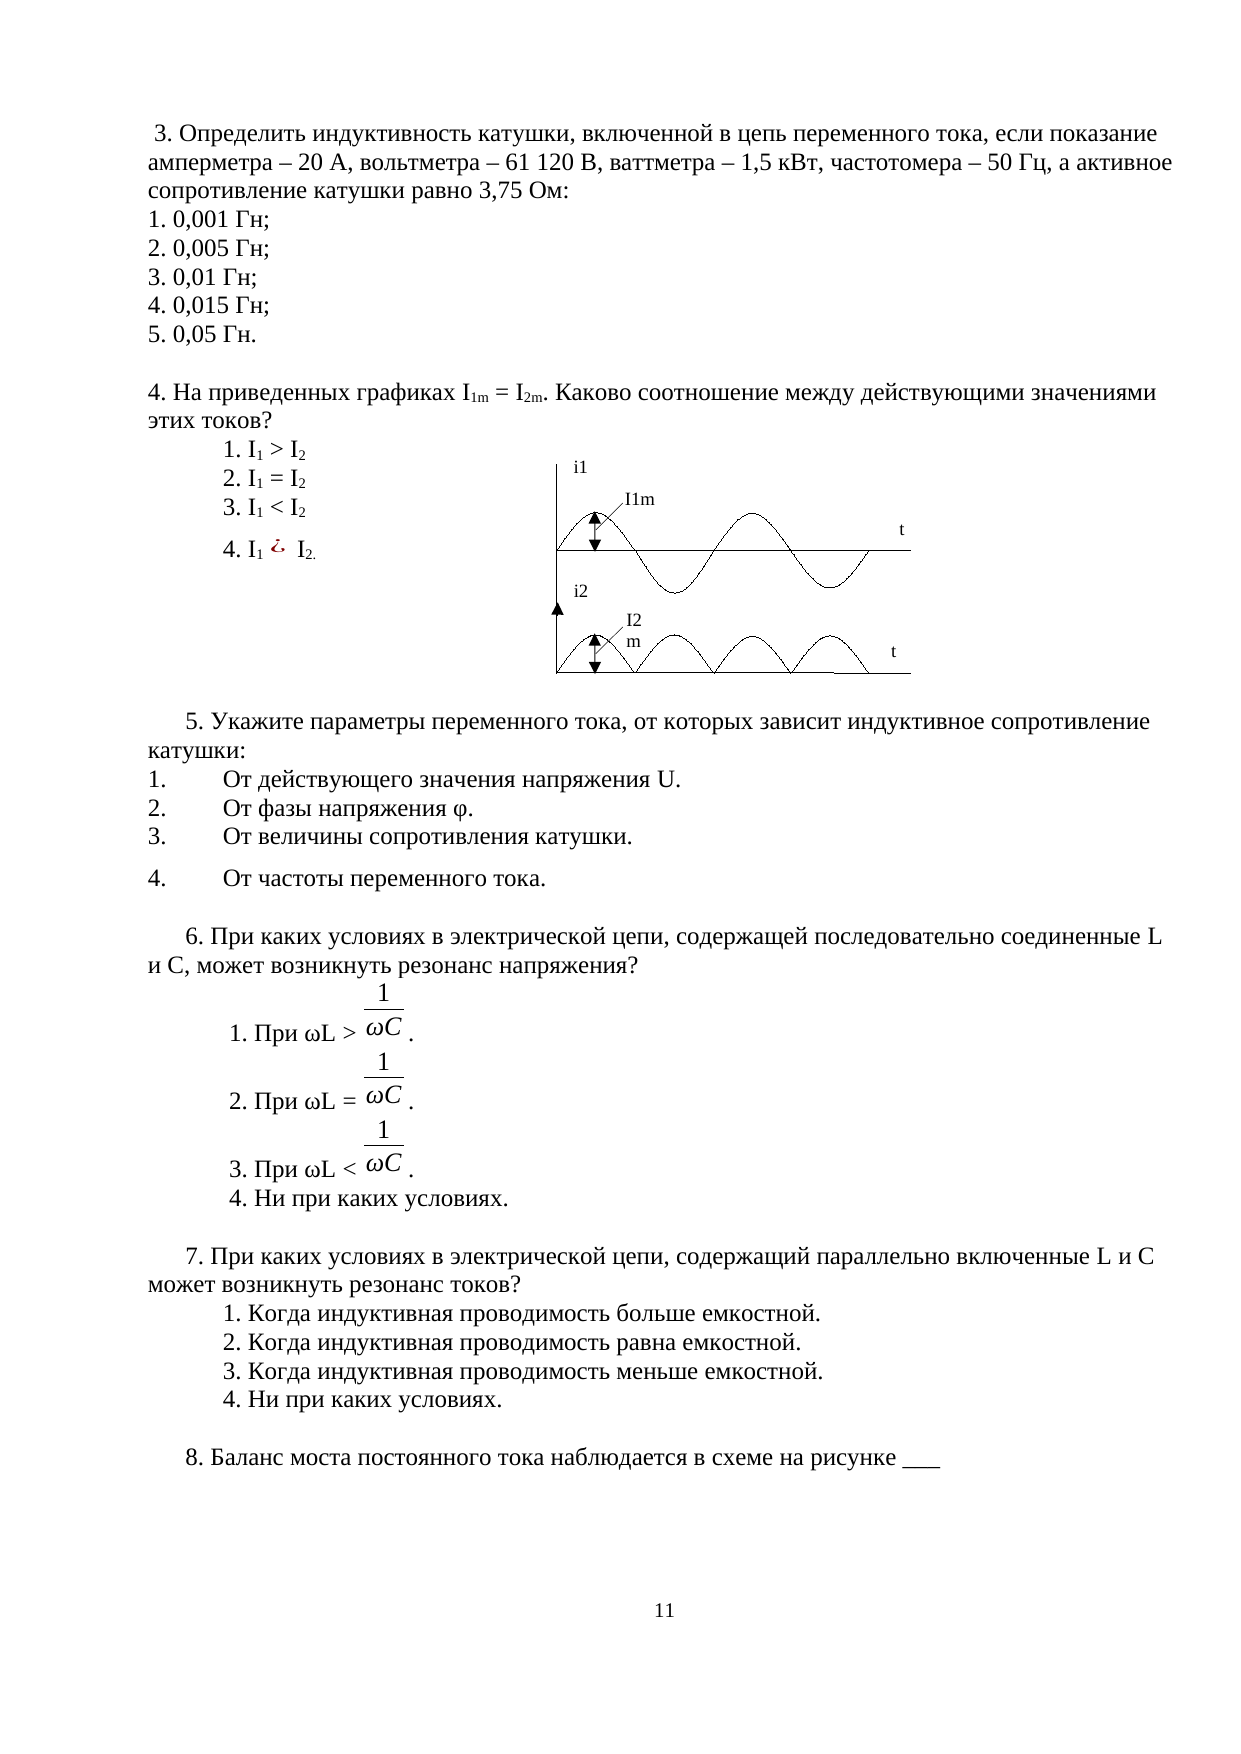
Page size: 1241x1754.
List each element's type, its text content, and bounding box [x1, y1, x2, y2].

list От действующего значения напряжения U. [148, 764, 1181, 793]
list От фазы напряжения φ. [148, 793, 1181, 821]
text 5. Укажите параметры переменного тока, от которых зависит индуктивное сопротивление катушки: [148, 706, 1181, 764]
text 3. При ωL < . [223, 1115, 1181, 1183]
text 1. При ωL > . [223, 978, 1181, 1047]
list От частоты переменного тока. [148, 850, 1181, 892]
text 2. I1 = I2 [223, 463, 1181, 492]
text 3. 0,01 Гн; [148, 262, 1181, 291]
text 2. Когда индуктивная проводимость равна емкостной. [148, 1327, 1181, 1356]
text 2. 0,005 Гн; [148, 233, 1181, 262]
text 2. При ωL = . [223, 1047, 1181, 1115]
text 3. Когда индуктивная проводимость меньше емкостной. [148, 1356, 1181, 1384]
text 7. При каких условиях в электрической цепи, содержащий параллельно включенные L и С может возникнуть резонанс токов? [148, 1241, 1181, 1298]
text 3. Определить индуктивность катушки, включенной в цепь переменного тока, если показание амперметра – 20 А, вольтметра – 61 120 В, ваттметра – 1,5 кВт, частотомера – 50 Гц, а активное сопротивление катушки равно 3,75 Ом: [148, 118, 1181, 204]
text 4. Ни при каких условиях. [148, 1384, 1181, 1413]
text 4. Ни при каких условиях. [223, 1183, 1181, 1212]
text 3. I1 < I2 [223, 492, 1181, 521]
text 1. Когда индуктивная проводимость больше емкостной. [148, 1298, 1181, 1327]
text 1. I1 > I2 [223, 434, 1181, 463]
text 6. При каких условиях в электрической цепи, содержащей последовательно соединенные L и С, может возникнуть резонанс напряжения? [148, 921, 1181, 978]
text 8. Баланс моста постоянного тока наблюдается в схеме на рисунке ___ [148, 1442, 1181, 1471]
text 4. I1 I2. [223, 521, 1181, 563]
list От величины сопротивления катушки. [148, 821, 1181, 850]
text 5. 0,05 Гн. [148, 319, 1181, 348]
text 1. 0,001 Гн; [148, 204, 1181, 233]
text 4. 0,015 Гн; [148, 291, 1181, 319]
text 4. На приведенных графиках I1m = I2m. Каково соотношение между действующими значениями этих токов? [148, 377, 1181, 434]
